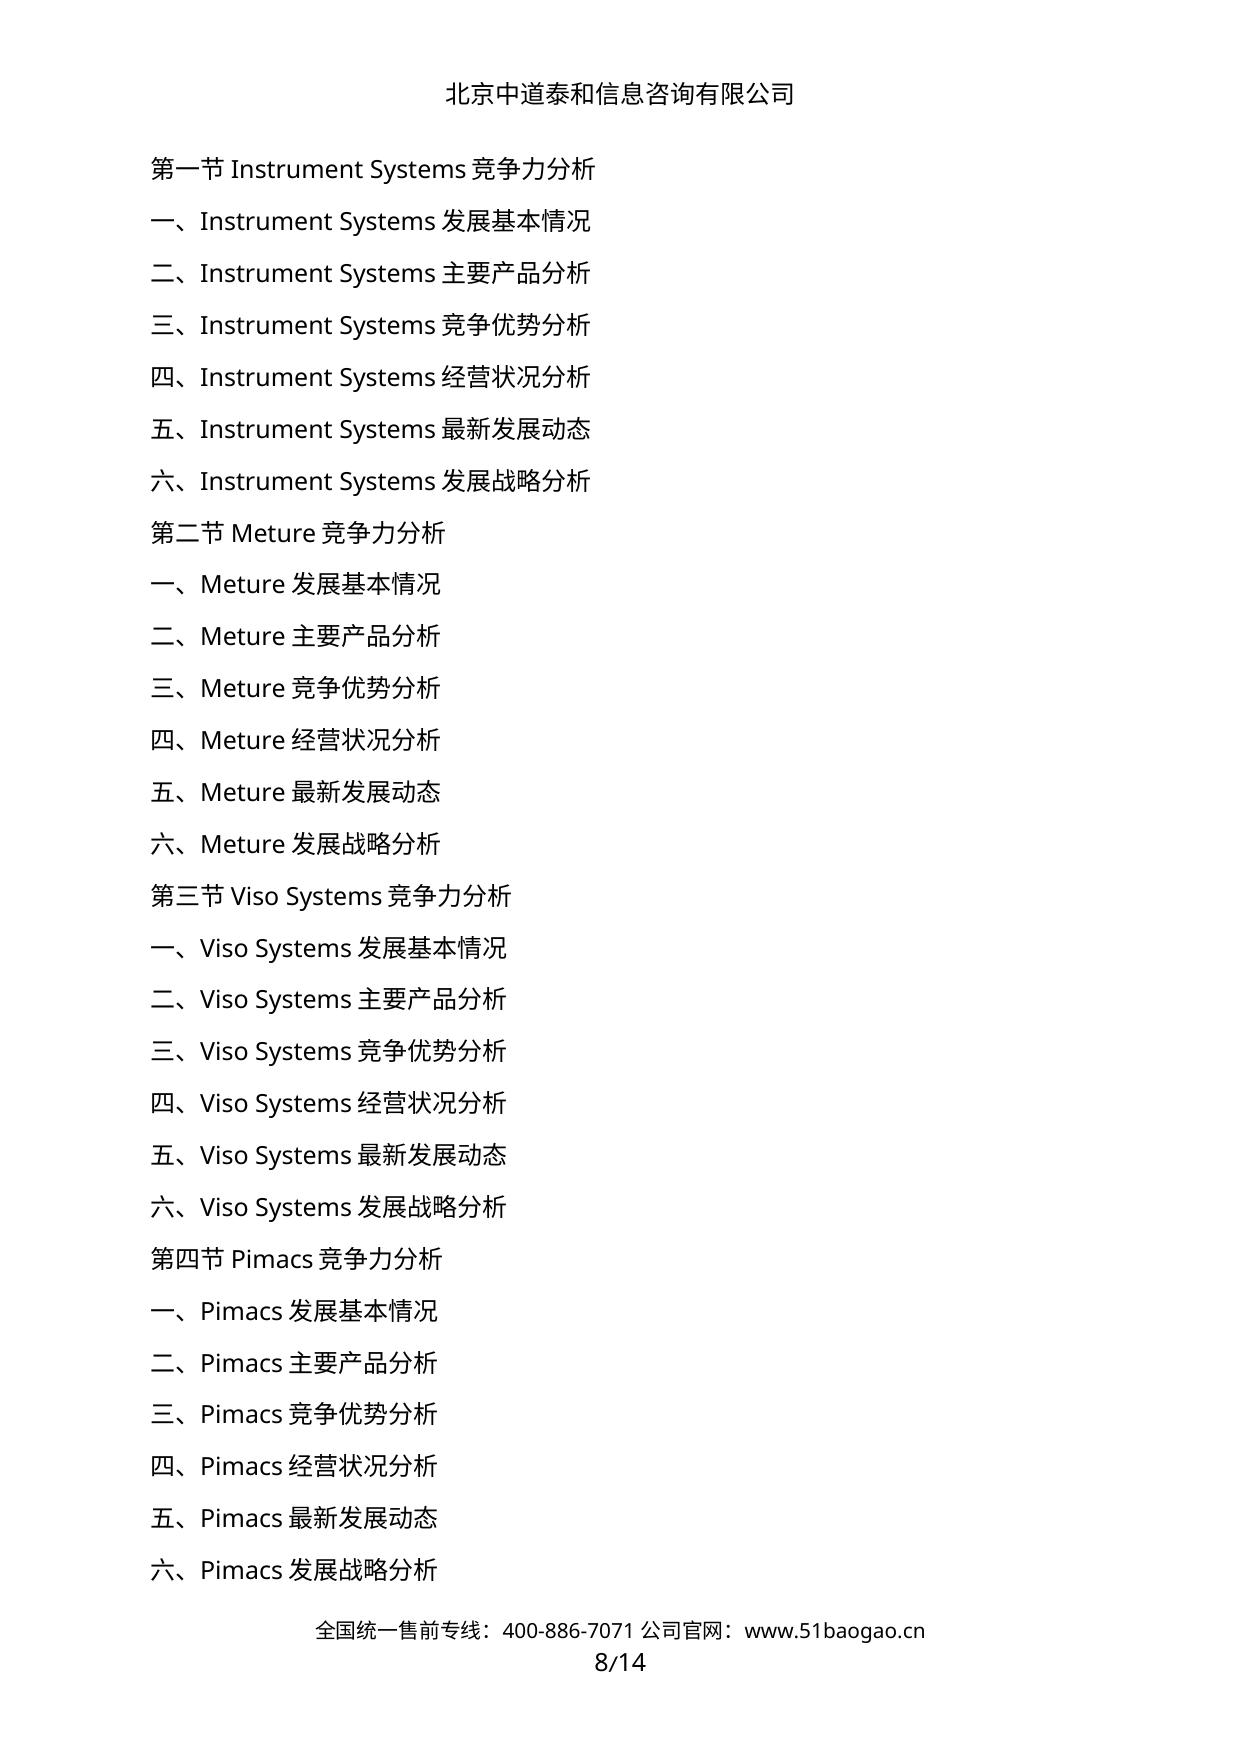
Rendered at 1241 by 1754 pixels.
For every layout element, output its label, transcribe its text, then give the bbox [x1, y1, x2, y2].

text 第三节 Viso Systems竞争力分析 [150, 876, 1090, 912]
text 第二节 Meture竞争力分析 [150, 513, 1090, 549]
text 六、Pimacs发展战略分析 [150, 1551, 1090, 1587]
text 二、Instrument Systems主要产品分析 [150, 254, 1090, 290]
text 五、Meture最新发展动态 [150, 772, 1090, 809]
text 第四节 Pimacs竞争力分析 [150, 1239, 1090, 1276]
text 第一节 Instrument Systems竞争力分析 [150, 150, 1090, 186]
text 二、Viso Systems主要产品分析 [150, 980, 1090, 1016]
text 一、Meture发展基本情况 [150, 565, 1090, 601]
text 四、Viso Systems经营状况分析 [150, 1084, 1090, 1120]
text 三、Meture竞争优势分析 [150, 669, 1090, 705]
text 一、Pimacs发展基本情况 [150, 1291, 1090, 1327]
text 三、Instrument Systems竞争优势分析 [150, 306, 1090, 342]
text 六、Meture发展战略分析 [150, 824, 1090, 861]
text 二、Meture主要产品分析 [150, 617, 1090, 653]
text 一、Viso Systems发展基本情况 [150, 928, 1090, 964]
text 四、Meture经营状况分析 [150, 721, 1090, 757]
text 六、Instrument Systems发展战略分析 [150, 461, 1090, 497]
text 三、Pimacs竞争优势分析 [150, 1395, 1090, 1431]
text 五、Pimacs最新发展动态 [150, 1499, 1090, 1535]
text 四、Instrument Systems经营状况分析 [150, 357, 1090, 394]
text 四、Pimacs经营状况分析 [150, 1447, 1090, 1483]
text 五、Viso Systems最新发展动态 [150, 1136, 1090, 1172]
text 五、Instrument Systems最新发展动态 [150, 409, 1090, 446]
text 一、Instrument Systems发展基本情况 [150, 202, 1090, 238]
text 三、Viso Systems竞争优势分析 [150, 1032, 1090, 1068]
text 二、Pimacs主要产品分析 [150, 1343, 1090, 1379]
text 六、Viso Systems发展战略分析 [150, 1187, 1090, 1224]
